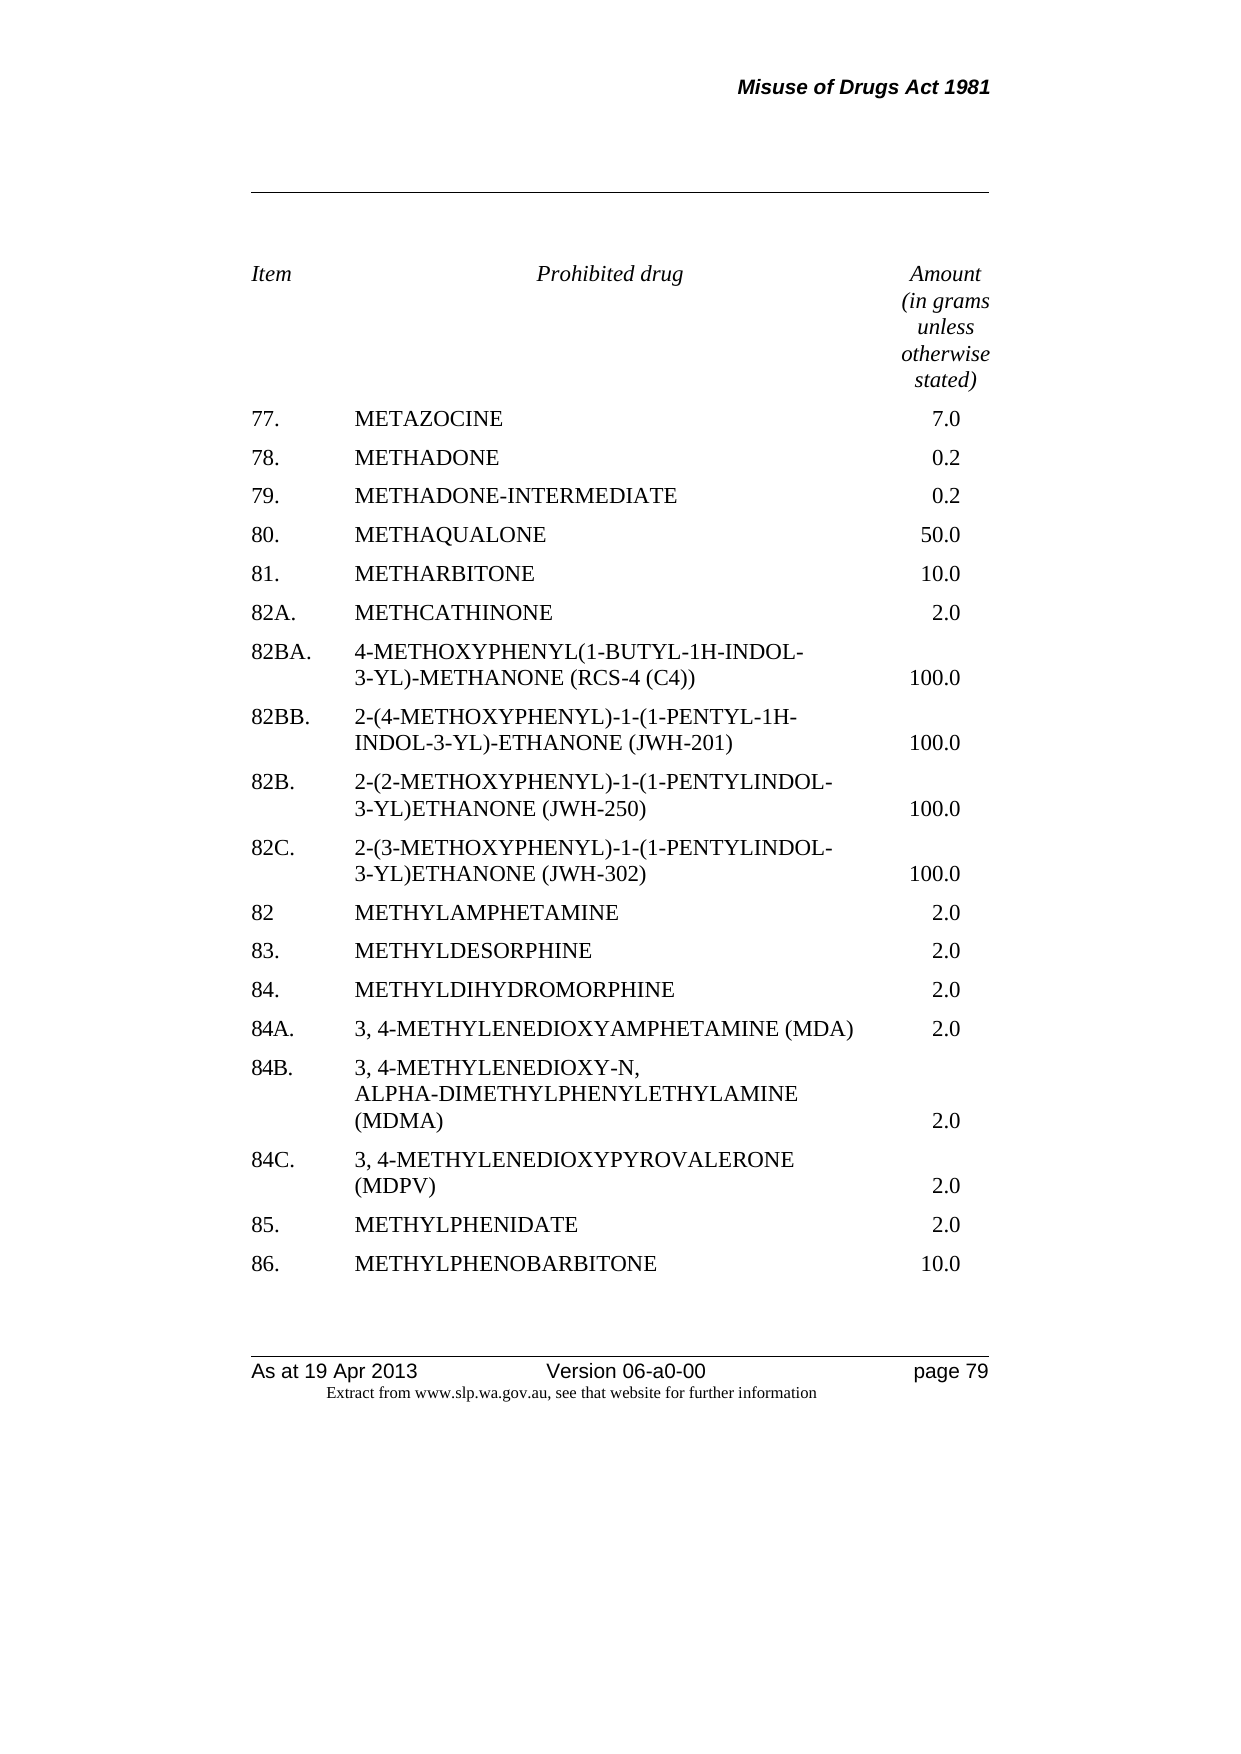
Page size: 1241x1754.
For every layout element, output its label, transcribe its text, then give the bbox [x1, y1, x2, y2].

table_cell METHYLDIHYDROMORPHINE [340, 964, 880, 1003]
table_cell 0.2 [880, 431, 1011, 470]
table_cell 84C. [236, 1133, 339, 1198]
table_cell 2.0 [880, 1199, 1011, 1237]
table_cell 2.0 [880, 1003, 1011, 1042]
table_cell 82BB. [236, 691, 339, 756]
table_cell 4-METHOXYPHENYL(1-BUTYL-1H-INDOL- 3-YL)-METHANONE (RCS-4 (C4)) [340, 625, 880, 691]
table_cell 7.0 [880, 392, 1011, 431]
table_cell 100.0 [880, 691, 1011, 756]
table_cell 77. [236, 392, 339, 431]
table_cell METAZOCINE [340, 392, 880, 431]
table_cell 3, 4-METHYLENEDIOXY-N, ALPHA-DIMETHYLPHENYLETHYLAMINE (MDMA) [340, 1042, 880, 1133]
table_cell METHYLDESORPHINE [340, 925, 880, 964]
table_cell 10.0 [880, 1237, 1011, 1276]
table_cell 2.0 [880, 1042, 1011, 1133]
table_cell 82A. [236, 587, 339, 625]
table_cell 2.0 [880, 964, 1011, 1003]
table_cell 2.0 [880, 886, 1011, 925]
table_cell METHADONE [340, 431, 880, 470]
table_cell 82BA. [236, 625, 339, 691]
table_cell 80. [236, 509, 339, 548]
table_cell 100.0 [880, 625, 1011, 691]
table_cell METHYLPHENOBARBITONE [340, 1237, 880, 1276]
table_cell 2-(2-METHOXYPHENYL)-1-(1-PENTYLINDOL- 3-YL)ETHANONE (JWH-250) [340, 756, 880, 821]
table_cell 2.0 [880, 587, 1011, 625]
table_cell METHARBITONE [340, 548, 880, 587]
table_cell METHAQUALONE [340, 509, 880, 548]
table_header Amount (in grams unless otherwise stated) [880, 248, 1011, 392]
table_cell 100.0 [880, 756, 1011, 821]
table_cell 86. [236, 1237, 339, 1276]
table_cell 85. [236, 1199, 339, 1237]
table_cell 78. [236, 431, 339, 470]
table_cell 82B. [236, 756, 339, 821]
table_cell 83. [236, 925, 339, 964]
table_cell METHADONE-INTERMEDIATE [340, 470, 880, 509]
table_cell 84A. [236, 1003, 339, 1042]
table_cell 0.2 [880, 470, 1011, 509]
table_header Prohibited drug [340, 248, 880, 392]
table_cell 81. [236, 548, 339, 587]
table_cell 84. [236, 964, 339, 1003]
table_cell 3, 4-METHYLENEDIOXYPYROVALERONE (MDPV) [340, 1133, 880, 1198]
table_cell 84B. [236, 1042, 339, 1133]
table_cell METHCATHINONE [340, 587, 880, 625]
table_cell 82 [236, 886, 339, 925]
table_cell 79. [236, 470, 339, 509]
table_cell 10.0 [880, 548, 1011, 587]
table_cell 2.0 [880, 1133, 1011, 1198]
table_cell 100.0 [880, 821, 1011, 886]
table_cell 3, 4-METHYLENEDIOXYAMPHETAMINE (MDA) [340, 1003, 880, 1042]
table_cell 2.0 [880, 925, 1011, 964]
table_cell METHYLAMPHETAMINE [340, 886, 880, 925]
table_cell METHYLPHENIDATE [340, 1199, 880, 1237]
table_header Item [236, 248, 339, 392]
table_cell 50.0 [880, 509, 1011, 548]
table_cell 2-(4-METHOXYPHENYL)-1-(1-PENTYL-1H- INDOL-3-YL)-ETHANONE (JWH-201) [340, 691, 880, 756]
table_cell 2-(3-METHOXYPHENYL)-1-(1-PENTYLINDOL- 3-YL)ETHANONE (JWH-302) [340, 821, 880, 886]
table_cell 82C. [236, 821, 339, 886]
